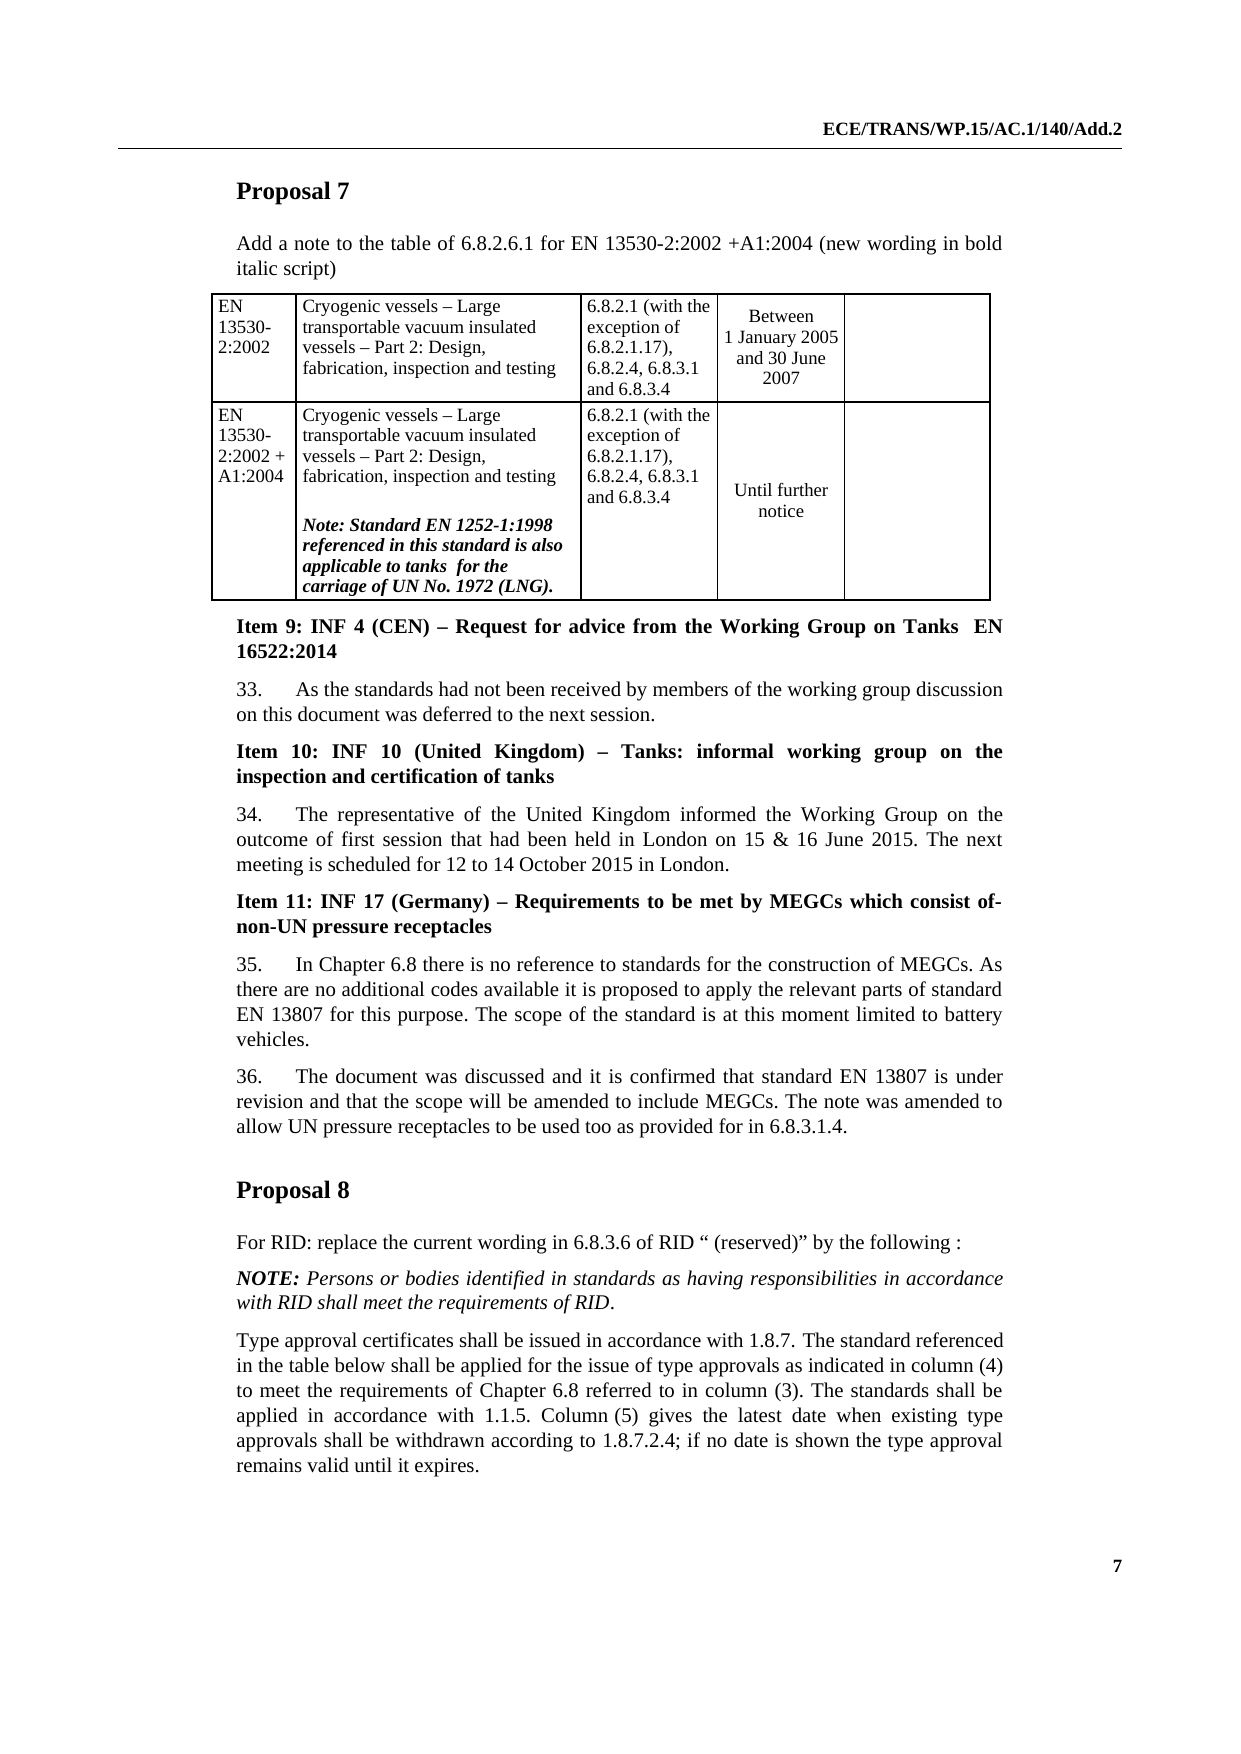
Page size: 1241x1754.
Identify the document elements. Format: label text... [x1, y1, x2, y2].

table_cell Until further notice [718, 403, 844, 599]
table_cell 6.8.2.1 (with the exception of 6.8.2.1.17), 6.8.2.4, 6.8.3.1 and 6.8.3.4 [582, 403, 717, 599]
text 35. In Chapter 6.8 there is no reference to standards for the construction of MEGCs. As there are no additional codes available it is proposed to apply the relevant parts of standard EN 13807 for this purpose. The scope of the standard is at this moment limited to battery vehicles. [236, 951, 1004, 1051]
table_cell EN 13530-2:2002 + A1:2004 [213, 403, 295, 599]
table_header Cryogenic vessels – Large transportable vacuum insulated vessels – Part 2: Design, fabrication, inspection and testing [297, 295, 580, 401]
text 36. The document was discussed and it is confirmed that standard EN 13807 is under revision and that the scope will be amended to include MEGCs. The note was amended to allow UN pressure receptacles to be used too as provided for in 6.8.3.1.4. [236, 1063, 1004, 1138]
table_header EN 13530-2:2002 [213, 295, 295, 401]
table_cell Cryogenic vessels – Large transportable vacuum insulated vessels – Part 2: Design, fabrication, inspection and testing Note: Standard EN 1252-1:1998 referenced in this standard is also applicable to tanks for the carriage of UN No. 1972 (LNG). [297, 403, 580, 599]
text For RID: replace the current wording in 6.8.3.6 of RID “ (reserved)” by the following : [236, 1229, 1004, 1254]
text NOTE: Persons or bodies identified in standards as having responsibilities in accordance with RID shall meet the requirements of RID. [236, 1266, 1004, 1314]
text Type approval certificates shall be issued in accordance with 1.8.7. The standard referenced in the table below shall be applied for the issue of type approvals as indicated in column (4) to meet the requirements of Chapter 6.8 referred to in column (3). The standards shall be applied in accordance with 1.1.5. Column (5) gives the latest date when existing type approvals shall be withdrawn according to 1.8.7.2.4; if no date is shown the type approval remains valid until it expires. [236, 1327, 1004, 1477]
text 34. The representative of the United Kingdom informed the Working Group on the outcome of first session that had been held in London on 15 & 16 June 2015. The next meeting is scheduled for 12 to 14 October 2015 in London. [236, 801, 1004, 876]
table_header 6.8.2.1 (with the exception of 6.8.2.1.17), 6.8.2.4, 6.8.3.1 and 6.8.3.4 [582, 295, 717, 401]
text 33. As the standards had not been received by members of the working group discussion on this document was deferred to the next session. [236, 676, 1004, 726]
text Item 10: INF 10 (United Kingdom) – Tanks: informal working group on the inspection and certification of tanks [236, 738, 1004, 788]
text Proposal 8 [118, 1176, 1004, 1204]
table_header Between 1 January 2005 and 30 June 2007 [718, 295, 844, 401]
text Add a note to the table of 6.8.2.6.1 for EN 13530-2:2002 +A1:2004 (new wording in bold italic script) [236, 230, 1004, 280]
text Proposal 7 [118, 177, 1004, 205]
table_header [845, 295, 989, 401]
text Item 9: INF 4 (CEN) – Request for advice from the Working Group on Tanks EN 16522:2014 [236, 613, 1004, 663]
table_cell [845, 403, 989, 599]
text Item 11: INF 17 (Germany) – Requirements to be met by MEGCs which consist of- non-UN pressure receptacles [236, 888, 1004, 938]
